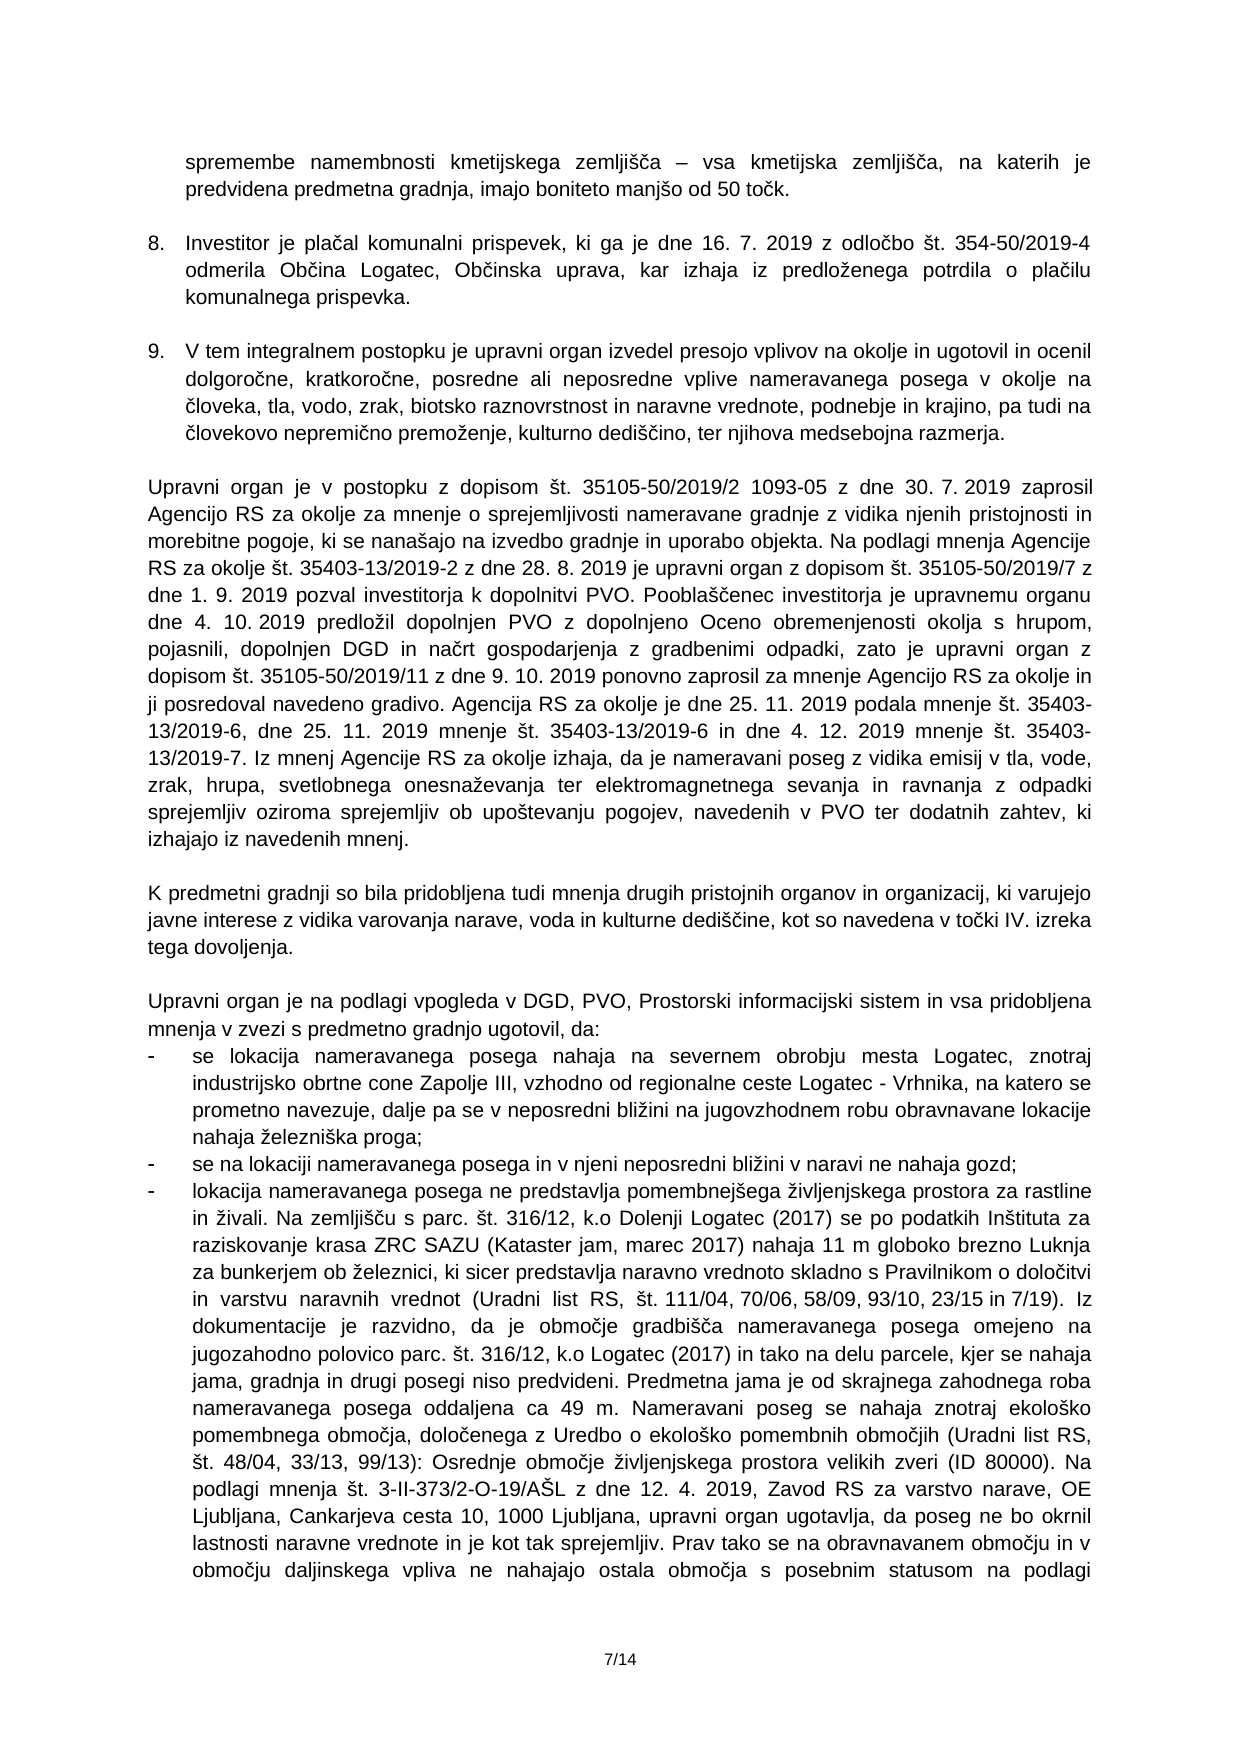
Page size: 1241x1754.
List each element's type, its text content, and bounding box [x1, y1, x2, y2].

text Investitor je plačal komunalni prispevek, ki ga je dne 16. 7. 2019 z odločbo št. 354-50/2019-4 odmerila Občina Logatec, Občinska uprava, kar izhaja iz predloženega potrdila o plačilu komunalnega prispevka. [148, 229, 1092, 310]
text K predmetni gradnji so bila pridobljena tudi mnenja drugih pristojnih organov in organizacij, ki varujejo javne interese z vidika varovanja narave, voda in kulturne dediščine, kot so navedena v točki IV. izreka tega dovoljenja. [148, 879, 1093, 960]
list se na lokaciji nameravanega posega in v njeni neposredni bližini v naravi ne nahaja gozd; [148, 1150, 1092, 1177]
text Upravni organ je na podlagi vpogleda v DGD, PVO, Prostorski informacijski sistem in vsa pridobljena mnenja v zvezi s predmetno gradnjo ugotovil, da: [148, 987, 1093, 1041]
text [148, 148, 1092, 202]
text V tem integralnem postopku je upravni organ izvedel presojo vplivov na okolje in ugotovil in ocenil dolgoročne, kratkoročne, posredne ali neposredne vplive nameravanega posega v okolje na človeka, tla, vodo, zrak, biotsko raznovrstnost in naravne vrednote, podnebje in krajino, pa tudi na človekovo nepremično premoženje, kulturno dediščino, ter njihova medsebojna razmerja. [148, 337, 1092, 446]
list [148, 1177, 1092, 1583]
text Upravni organ je v postopku z dopisom št. 35105-50/2019/2 1093-05 z dne 30. 7. 2019 zaprosil Agencijo RS za okolje za mnenje o sprejemljivosti nameravane gradnje z vidika njenih pristojnosti in morebitne pogoje, ki se nanašajo na izvedbo gradnje in uporabo objekta. Na podlagi mnenja Agencije RS za okolje št. 35403-13/2019-2 z dne 28. 8. 2019 je upravni organ z dopisom št. 35105-50/2019/7 z dne 1. 9. 2019 pozval investitorja k dopolnitvi PVO. Pooblaščenec investitorja je upravnemu organu dne 4. 10. 2019 predložil dopolnjen PVO z dopolnjeno Oceno obremenjenosti okolja s hrupom, pojasnili, dopolnjen DGD in načrt gospodarjenja z gradbenimi odpadki, zato je upravni organ z dopisom št. 35105-50/2019/11 z dne 9. 10. 2019 ponovno zaprosil za mnenje Agencijo RS za okolje in ji posredoval navedeno gradivo. Agencija RS za okolje je dne 25. 11. 2019 podala mnenje št. 35403-13/2019-6, dne 25. 11. 2019 mnenje št. 35403-13/2019-6 in dne 4. 12. 2019 mnenje št. 35403-13/2019-7. Iz mnenj Agencije RS za okolje izhaja, da je nameravani poseg z vidika emisij v tla, vode, zrak, hrupa, svetlobnega onesnaževanja ter elektromagnetnega sevanja in ravnanja z odpadki sprejemljiv oziroma sprejemljiv ob upoštevanju pogojev, navedenih v PVO ter dodatnih zahtev, ki izhajajo iz navedenih mnenj. [148, 473, 1093, 852]
list se lokacija nameravanega posega nahaja na severnem obrobju mesta Logatec, znotraj industrijsko obrtne cone Zapolje III, vzhodno od regionalne ceste Logatec - Vrhnika, na katero se prometno navezuje, dalje pa se v neposredni bližini na jugovzhodnem robu obravnavane lokacije nahaja železniška proga; [148, 1041, 1092, 1150]
